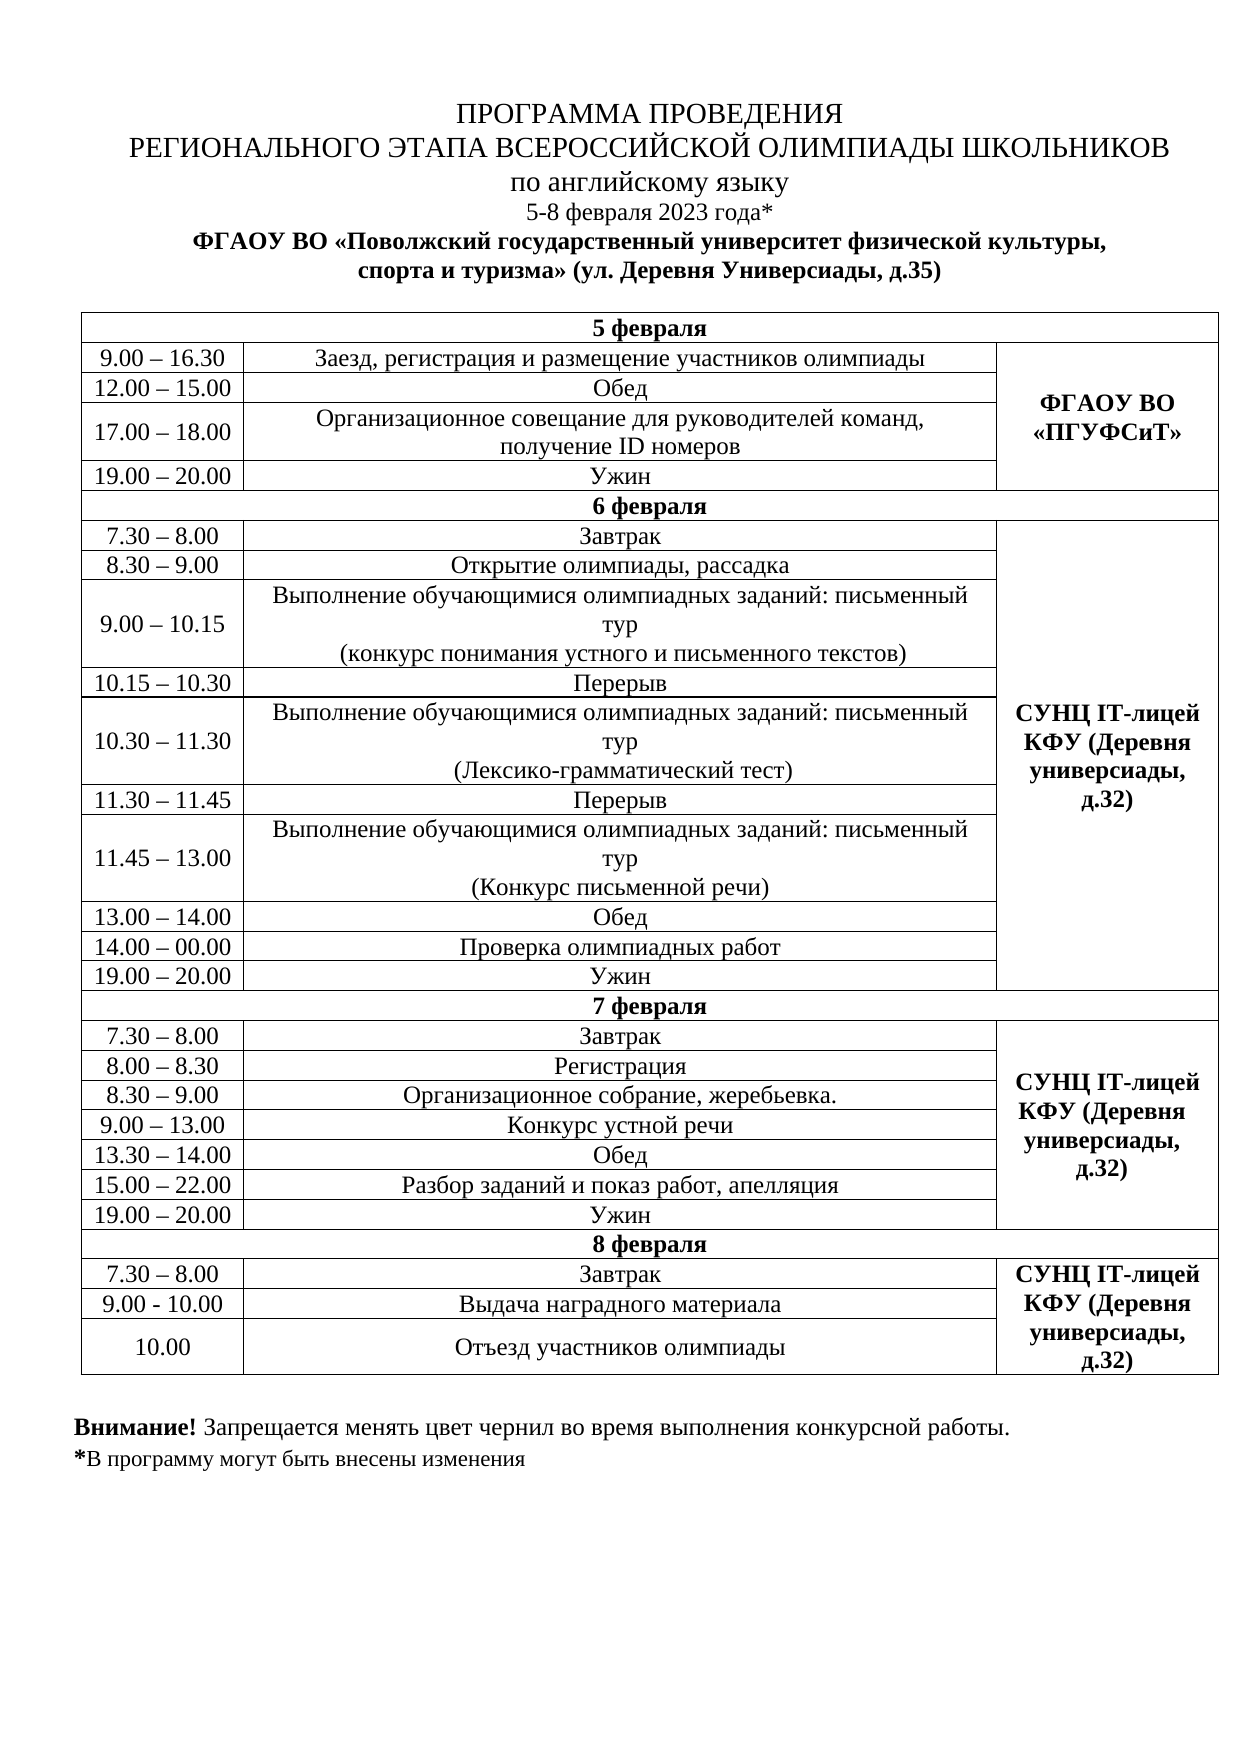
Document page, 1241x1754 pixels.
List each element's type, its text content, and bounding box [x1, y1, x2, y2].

table_cell 6 февраля [82, 491, 1218, 520]
table_cell Открытие олимпиады, рассадка [244, 551, 996, 579]
text 5-8 февраля 2023 года* [118, 197, 1181, 226]
table_cell Выполнение обучающимися олимпиадных заданий: письменный тур (Конкурс письменной речи) [244, 815, 996, 901]
table_cell Завтрак [244, 521, 996, 549]
text *В программу могут быть внесены изменения [74, 1443, 1181, 1471]
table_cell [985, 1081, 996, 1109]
table_cell 13.30 – 14.00 [82, 1140, 243, 1169]
table_cell Конкурс устной речи [244, 1110, 996, 1139]
table_cell Завтрак [244, 1259, 996, 1288]
table_cell Выполнение обучающимися олимпиадных заданий: письменный тур (Лексико-грамматический тест) [244, 698, 996, 784]
table_cell 10.30 – 11.30 [82, 698, 243, 784]
table_cell СУНЦ IT-лицей КФУ (Деревня универсиады, д.32) [997, 1021, 1218, 1228]
text ПРОГРАММА ПРОВЕДЕНИЯ [118, 97, 1181, 130]
table_cell 11.45 – 13.00 [82, 815, 243, 901]
table_cell 9.00 – 16.30 [82, 343, 243, 372]
table_cell 7.30 – 8.00 [82, 1259, 243, 1288]
table_cell 10.00 [82, 1319, 243, 1374]
table_cell СУНЦ IT-лицей КФУ (Деревня универсиады, д.32) [997, 1259, 1218, 1374]
table_cell 19.00 – 20.00 [82, 961, 243, 990]
text РЕГИОНАЛЬНОГО ЭТАПА ВСЕРОССИЙСКОЙ ОЛИМПИАДЫ ШКОЛЬНИКОВ [118, 130, 1181, 164]
table_cell 7 февраля [82, 991, 1218, 1020]
table_cell Проверка олимпиадных работ [244, 932, 996, 960]
table_cell 12.00 – 15.00 [82, 373, 243, 402]
table_cell 11.30 – 11.45 [82, 785, 243, 813]
table_cell 10.15 – 10.30 [82, 668, 243, 696]
table_cell Выдача наградного материала [244, 1289, 996, 1318]
table_cell Разбор заданий и показ работ, апелляция [244, 1170, 996, 1199]
table_cell Перерыв [244, 785, 996, 813]
table_cell 15.00 – 22.00 [82, 1170, 243, 1199]
text по английскому языку [118, 164, 1181, 197]
table_header 5 февраля [82, 313, 1218, 342]
table_cell Завтрак [244, 1021, 996, 1050]
table_cell 7.30 – 8.00 [82, 1021, 243, 1050]
table_cell 17.00 – 18.00 [82, 403, 243, 460]
table_cell 8.30 – 9.00 [82, 551, 243, 579]
table_cell Обед [244, 1140, 996, 1169]
table_cell Отъезд участников олимпиады [244, 1319, 996, 1374]
table_cell Ужин [244, 961, 996, 990]
table_cell Ужин [244, 461, 996, 490]
text спорта и туризма» (ул. Деревня Универсиады, д.35) [118, 255, 1181, 283]
table_cell 13.00 – 14.00 [82, 902, 243, 931]
text ФГАОУ ВО «Поволжский государственный университет физической культуры, [118, 226, 1181, 255]
table_cell ФГАОУ ВО «ПГУФСиТ» [997, 343, 1218, 490]
table_cell 9.00 – 13.00 [82, 1110, 243, 1139]
table_cell 8.00 – 8.30 [82, 1051, 243, 1079]
table_cell Заезд, регистрация и размещение участников олимпиады [244, 343, 996, 372]
table_cell 8 февраля [82, 1230, 1218, 1258]
table_cell Ужин [244, 1200, 996, 1228]
table_cell 19.00 – 20.00 [82, 1200, 243, 1228]
table_cell 19.00 – 20.00 [82, 461, 243, 490]
table_cell Организационное совещание для руководителей команд, получение ID номеров [244, 403, 996, 460]
table_cell Перерыв [244, 668, 996, 696]
text Внимание! Запрещается менять цвет чернил во время выполнения конкурсной работы. [74, 1412, 1181, 1440]
table_cell Регистрация [244, 1051, 996, 1079]
table_cell Обед [244, 373, 996, 402]
table_cell 14.00 – 00.00 [82, 932, 243, 960]
table_cell СУНЦ IT-лицей КФУ (Деревня универсиады, д.32) [997, 521, 1218, 990]
table_cell 8.30 – 9.00 [82, 1081, 243, 1109]
table_cell 9.00 – 10.15 [82, 580, 243, 667]
table_cell Выполнение обучающимися олимпиадных заданий: письменный тур (конкурс понимания устного и письменного текстов) [244, 580, 996, 667]
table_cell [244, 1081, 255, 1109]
table_cell 9.00 - 10.00 [82, 1289, 243, 1318]
table_cell 7.30 – 8.00 [82, 521, 243, 549]
table_cell Обед [244, 902, 996, 931]
